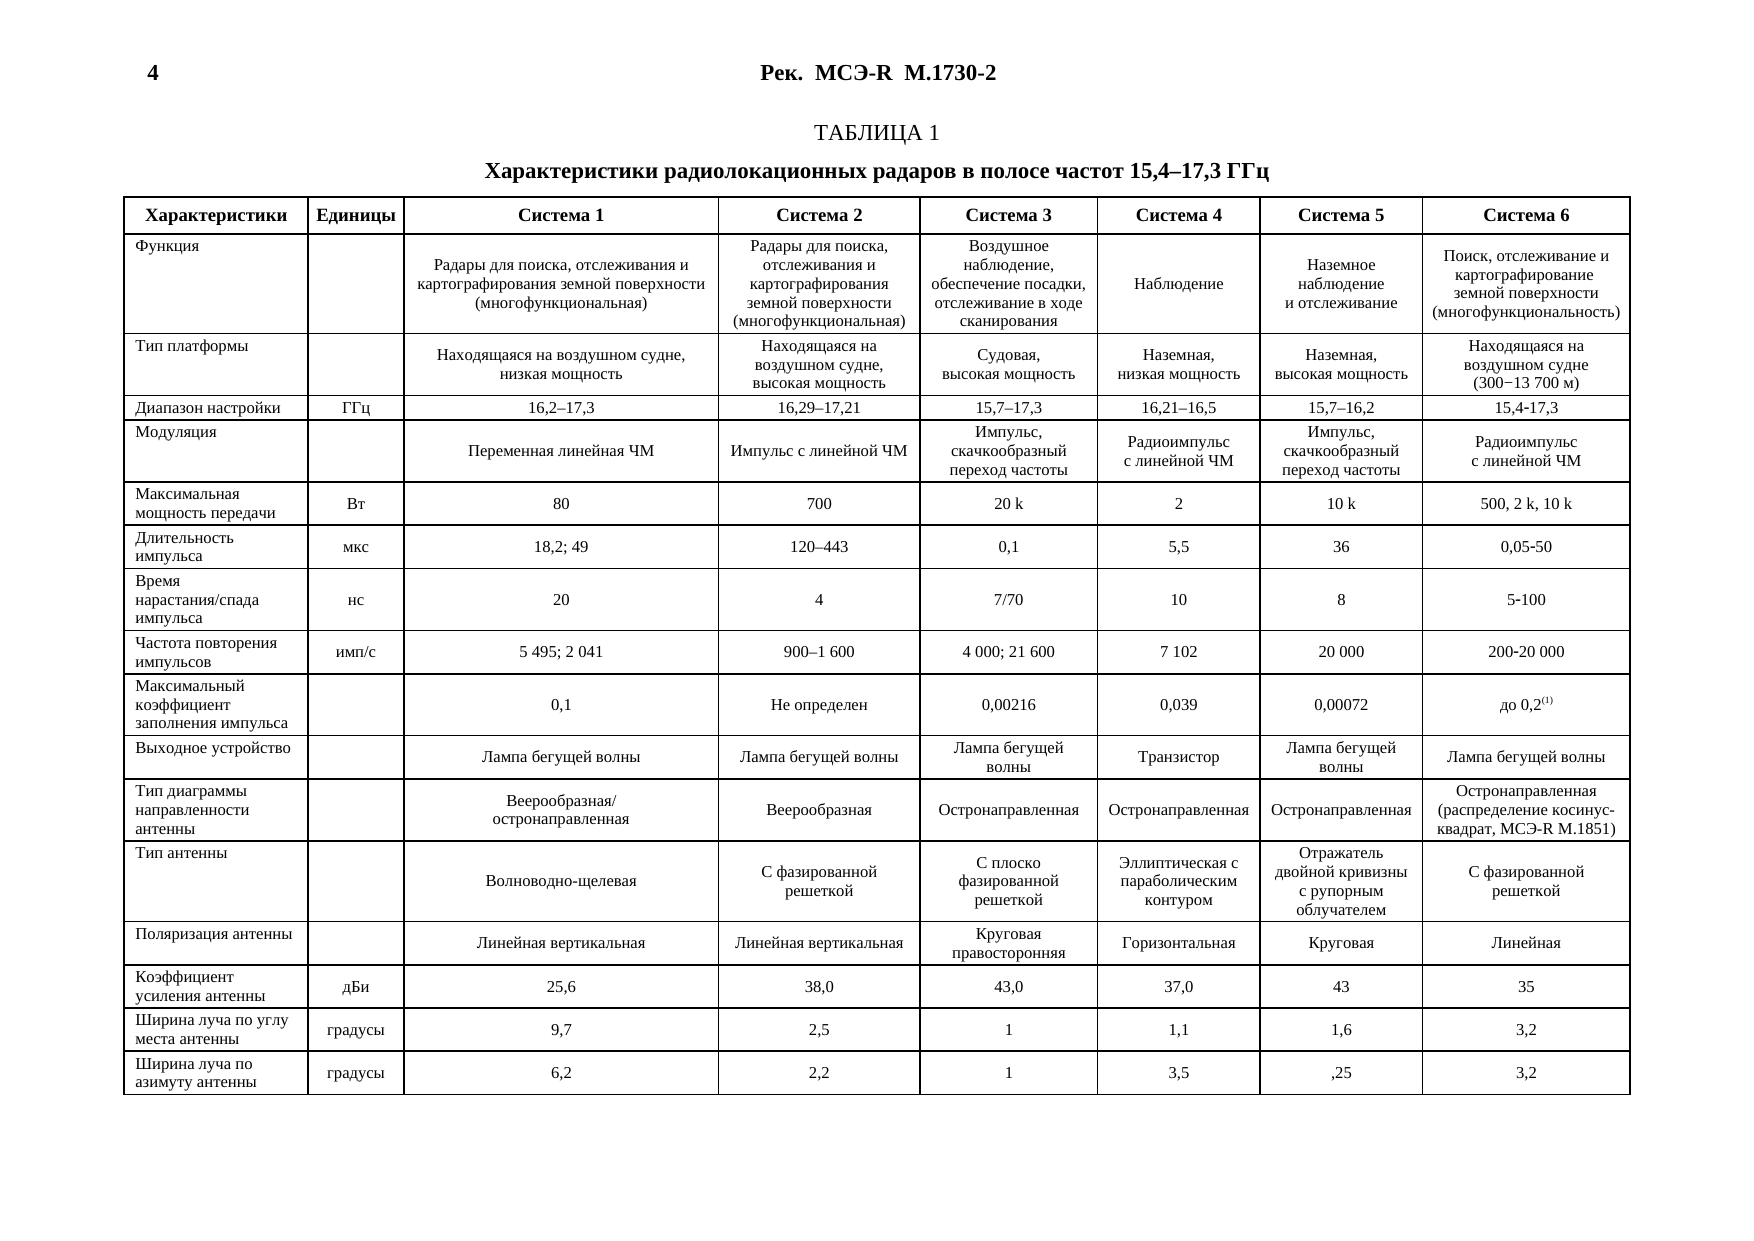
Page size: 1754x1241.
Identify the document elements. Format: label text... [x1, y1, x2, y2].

table_cell Не определен [719, 675, 919, 735]
table_cell Судовая, высокая мощность [921, 334, 1097, 395]
table_cell [309, 922, 403, 964]
table_cell Веерообразная/ остронаправленная [405, 780, 718, 840]
table_cell Функция [125, 235, 307, 333]
table_cell 43,0 [921, 966, 1097, 1007]
table_cell [309, 421, 403, 481]
table_cell Импульс с линейной ЧМ [719, 421, 919, 481]
table_cell Время нарастания/спада импульса [125, 569, 307, 629]
table_cell Волноводно-щелевая [405, 842, 718, 921]
table_cell Переменная линейная ЧМ [405, 421, 718, 481]
table_cell 0,1 [405, 675, 718, 735]
table_cell 7 102 [1098, 631, 1259, 673]
table_cell 3,5 [1098, 1052, 1259, 1094]
table_cell 20 000 [1261, 631, 1422, 673]
table_header Система 6 [1423, 198, 1629, 233]
table_cell 0,00216 [921, 675, 1097, 735]
table_cell Радары для поиска, отслеживания и картографирования земной поверхности (многофункциональная) [405, 235, 718, 333]
table_cell 1,1 [1098, 1009, 1259, 1050]
table_cell 2,2 [719, 1052, 919, 1094]
table_cell [309, 235, 403, 333]
table_cell 1 [921, 1052, 1097, 1094]
table_cell Остронаправленная [1261, 780, 1422, 840]
table_cell 37,0 [1098, 966, 1259, 1007]
table_cell Импульс, скачкообразный переход частоты [1261, 421, 1422, 481]
table_cell [309, 780, 403, 840]
table_cell Остронаправленная [921, 780, 1097, 840]
table_cell С фазированной решеткой [1423, 842, 1629, 921]
table_cell 0,00072 [1261, 675, 1422, 735]
table_cell [309, 736, 403, 778]
table_cell Лампа бегущей волны [1423, 736, 1629, 778]
table_cell 20 [405, 569, 718, 629]
table_cell Наземная, высокая мощность [1261, 334, 1422, 395]
table_cell градусы [309, 1052, 403, 1094]
table_cell 3,2 [1423, 1052, 1629, 1094]
table_cell 4 000; 21 600 [921, 631, 1097, 673]
table_cell Наземное наблюдение и отслеживание [1261, 235, 1422, 333]
table_cell Поиск, отслеживание и картографирование земной поверхности (многофункциональность) [1423, 235, 1629, 333]
table_cell Наблюдение [1098, 235, 1259, 333]
table_cell Коэффициент усиления антенны [125, 966, 307, 1007]
table_cell 5 495; 2 041 [405, 631, 718, 673]
table_cell [309, 842, 403, 921]
table_cell 0,1 [921, 526, 1097, 568]
table_cell 10 k [1261, 483, 1422, 524]
table_cell Тип диаграммы направленности антенны [125, 780, 307, 840]
table_cell 1,6 [1261, 1009, 1422, 1050]
table_cell Находящаяся на воздушном судне (300−13 700 м) [1423, 334, 1629, 395]
table_cell 15,417,3 [1423, 396, 1629, 419]
table_header Система 4 [1098, 198, 1259, 233]
table_cell Лампа бегущей волны [921, 736, 1097, 778]
table_cell 9,7 [405, 1009, 718, 1050]
table_cell 120–443 [719, 526, 919, 568]
table_cell 16,2–17,3 [405, 396, 718, 419]
table_cell Поляризация антенны [125, 922, 307, 964]
table_cell 0,039 [1098, 675, 1259, 735]
table_cell Выходное устройство [125, 736, 307, 778]
table_cell Частота повторения импульсов [125, 631, 307, 673]
table_cell 16,21–16,5 [1098, 396, 1259, 419]
table_cell 5100 [1423, 569, 1629, 629]
table_cell 15,7–16,2 [1261, 396, 1422, 419]
table_cell Максимальный коэффициент заполнения импульса [125, 675, 307, 735]
table_cell дБи [309, 966, 403, 1007]
table_cell Эллиптическая с параболическим контуром [1098, 842, 1259, 921]
table_cell 38,0 [719, 966, 919, 1007]
table_cell ,25 [1261, 1052, 1422, 1094]
table_cell Импульс, скачкообразный переход частоты [921, 421, 1097, 481]
table_cell 80 [405, 483, 718, 524]
table_cell 3,2 [1423, 1009, 1629, 1050]
title Характеристики радиолокационных радаров в полосе частот 15,4–17,3 ГГц [147, 157, 1607, 184]
table_cell 10 [1098, 569, 1259, 629]
table_cell С фазированной решеткой [719, 842, 919, 921]
table_cell Максимальная мощность передачи [125, 483, 307, 524]
table_cell [309, 675, 403, 735]
table_cell Остронаправленная [1098, 780, 1259, 840]
table_cell Остронаправленная (распределение косинус-квадрат, МСЭ-R M.1851) [1423, 780, 1629, 840]
table_cell 6,2 [405, 1052, 718, 1094]
table_cell С плоско фазированной решеткой [921, 842, 1097, 921]
table_cell Ширина луча по углу места антенны [125, 1009, 307, 1050]
table_cell Транзистор [1098, 736, 1259, 778]
table_cell Радиоимпульс с линейной ЧМ [1098, 421, 1259, 481]
table_cell градусы [309, 1009, 403, 1050]
table_header Система 3 [921, 198, 1097, 233]
table_cell Радары для поиска, отслеживания и картографирования земной поверхности (многофункциональная) [719, 235, 919, 333]
table_header Система 2 [719, 198, 919, 233]
table_cell Наземная, низкая мощность [1098, 334, 1259, 395]
table_cell Тип платформы [125, 334, 307, 395]
table_header Характеристики [125, 198, 307, 233]
table_header Система 5 [1261, 198, 1422, 233]
table_cell Воздушное наблюдение, обеспечение посадки, отслеживание в ходе сканирования [921, 235, 1097, 333]
table_cell Радиоимпульс с линейной ЧМ [1423, 421, 1629, 481]
table_cell 4 [719, 569, 919, 629]
table_cell имп/с [309, 631, 403, 673]
table_cell Круговая правосторонняя [921, 922, 1097, 964]
table_cell до 0,2(1) [1423, 675, 1629, 735]
table_cell Лампа бегущей волны [719, 736, 919, 778]
table_cell 0,0550 [1423, 526, 1629, 568]
table_cell 1 [921, 1009, 1097, 1050]
table_cell 36 [1261, 526, 1422, 568]
table_cell Отражатель двойной кривизны с рупорным облучателем [1261, 842, 1422, 921]
table_cell 2 [1098, 483, 1259, 524]
table_cell Длительность импульса [125, 526, 307, 568]
table_cell Находящаяся на воздушном судне, высокая мощность [719, 334, 919, 395]
table_cell 700 [719, 483, 919, 524]
table_cell Круговая [1261, 922, 1422, 964]
table_cell Находящаяся на воздушном судне, низкая мощность [405, 334, 718, 395]
table_cell мкс [309, 526, 403, 568]
table_cell Веерообразная [719, 780, 919, 840]
table_header Единицы [309, 198, 403, 233]
table_cell 35 [1423, 966, 1629, 1007]
table_cell Лампа бегущей волны [405, 736, 718, 778]
table_cell Тип антенны [125, 842, 307, 921]
table_cell 8 [1261, 569, 1422, 629]
table_cell 500, 2 k, 10 k [1423, 483, 1629, 524]
table_cell 5,5 [1098, 526, 1259, 568]
table_header Система 1 [405, 198, 718, 233]
table_cell 20 k [921, 483, 1097, 524]
table_cell 18,2; 49 [405, 526, 718, 568]
table_cell 2,5 [719, 1009, 919, 1050]
table_cell 25,6 [405, 966, 718, 1007]
table_cell Диапазон настройки [125, 396, 307, 419]
table_cell Горизонтальная [1098, 922, 1259, 964]
table_cell Модуляция [125, 421, 307, 481]
table_cell 20020 000 [1423, 631, 1629, 673]
table_cell 43 [1261, 966, 1422, 1007]
table_cell 7/70 [921, 569, 1097, 629]
text ТАБЛИЦА 1 [147, 118, 1607, 145]
table_cell Линейная [1423, 922, 1629, 964]
table_cell Линейная вертикальная [719, 922, 919, 964]
table_cell нс [309, 569, 403, 629]
table_cell [309, 334, 403, 395]
table_cell 900–1 600 [719, 631, 919, 673]
table_cell Вт [309, 483, 403, 524]
table_cell 16,29–17,21 [719, 396, 919, 419]
table_cell Линейная вертикальная [405, 922, 718, 964]
table_cell 15,7–17,3 [921, 396, 1097, 419]
table_cell ГГц [309, 396, 403, 419]
table_cell Лампа бегущей волны [1261, 736, 1422, 778]
table_cell Ширина луча по азимуту антенны [125, 1052, 307, 1094]
